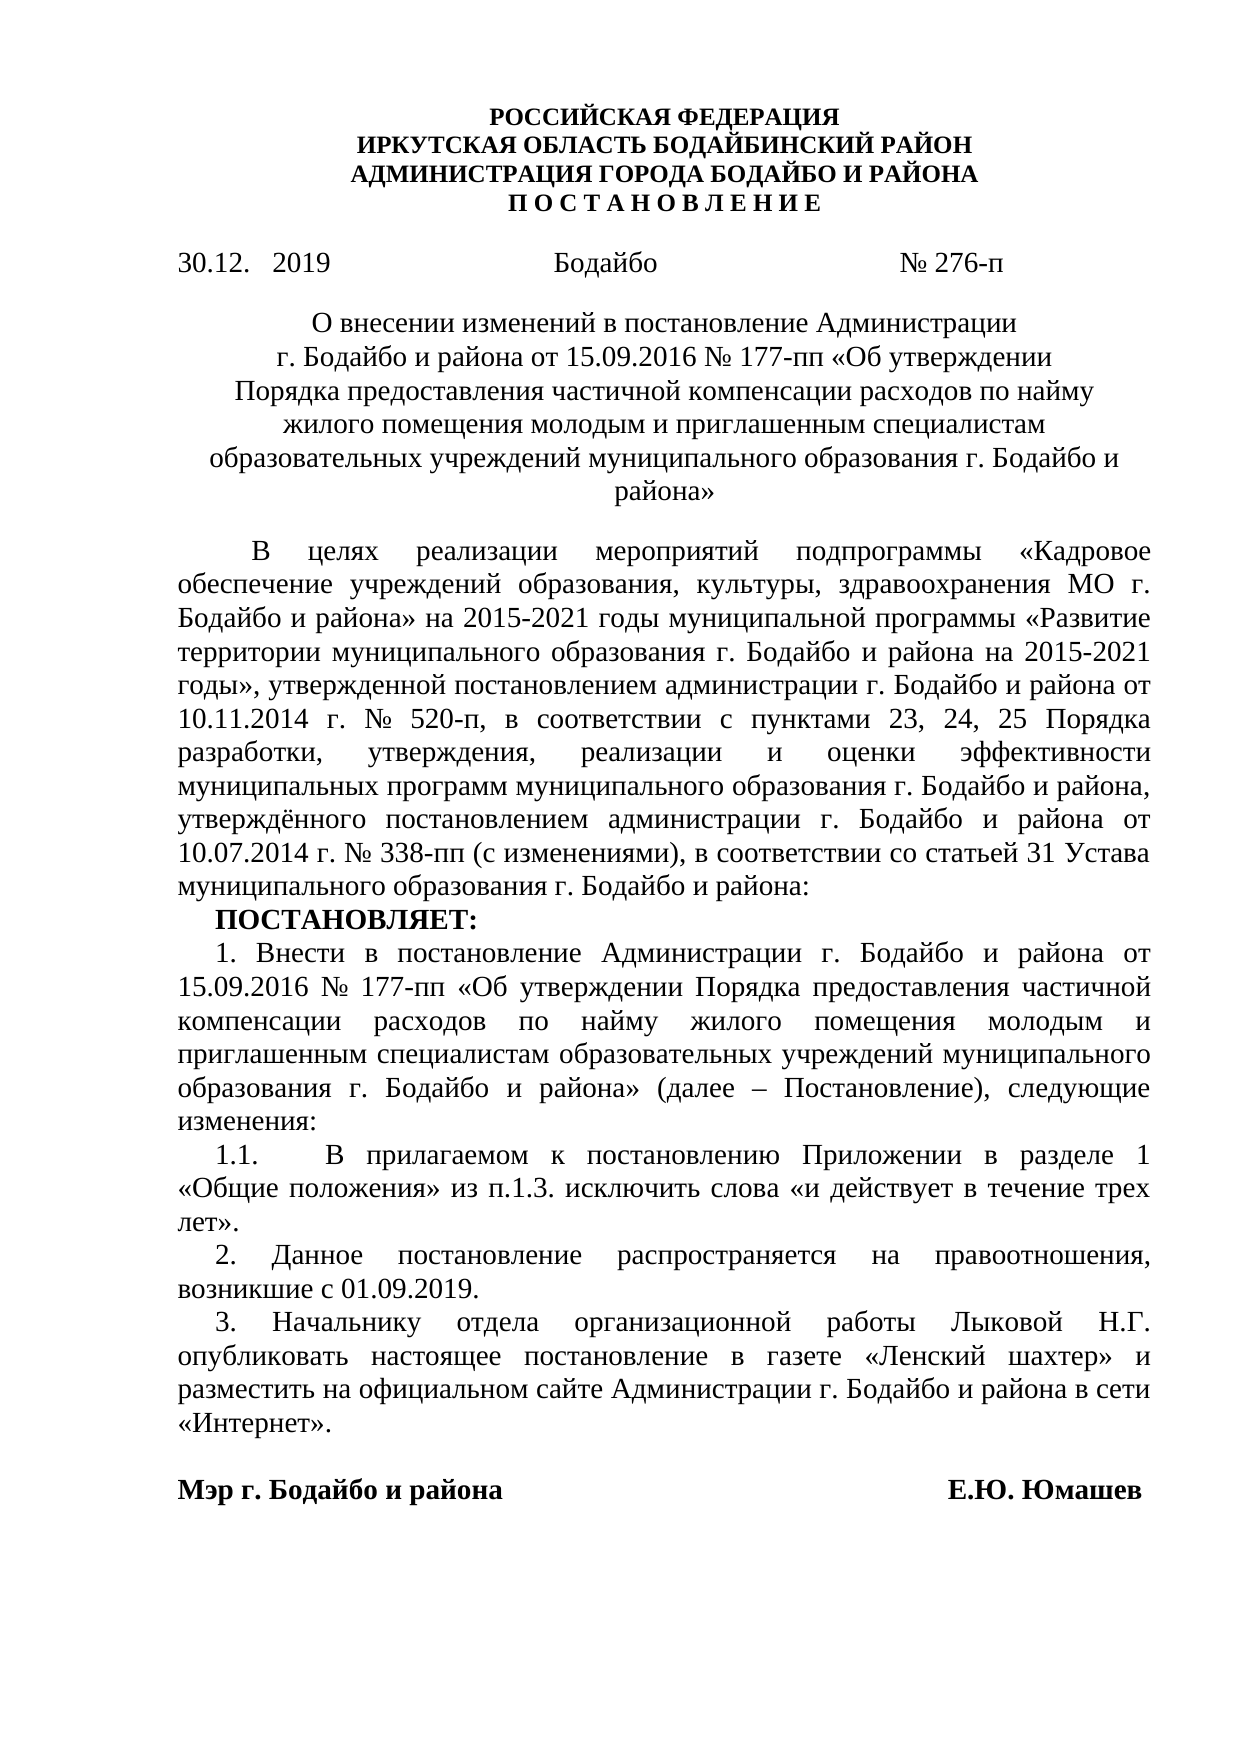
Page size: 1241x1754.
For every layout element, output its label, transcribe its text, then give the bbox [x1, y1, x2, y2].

text г. Бодайбо и района от 15.09.2016 № 177-пп «Об утверждении [177, 339, 1152, 373]
text 3. Начальнику отдела организационной работы Лыковой Н.Г. опубликовать настоящее постановление в газете «Ленский шахтер» и разместить на официальном сайте Администрации г. Бодайбо и района в сети «Интернет». [177, 1304, 1152, 1439]
text АДМИНИСТРАЦИЯ ГОРОДА БОДАЙБО И РАЙОНА [177, 159, 1152, 188]
text ПОСТАНОВЛЯЕТ: [177, 902, 1152, 936]
list В прилагаемом к постановлению Приложении в разделе 1 «Общие положения» из п.1.3. исключить слова «и действует в течение трех лет». [177, 1137, 1152, 1237]
text 2. Данное постановление распространяется на правоотношения, возникшие с 01.09.2019. [177, 1237, 1152, 1304]
text ИРКУТСКАЯ ОБЛАСТЬ БОДАЙБИНСКИЙ РАЙОН [177, 131, 1152, 159]
text жилого помещения молодым и приглашенным специалистам [177, 406, 1152, 440]
text Мэр г. Бодайбо и района Е.Ю. Юмашев [177, 1472, 1152, 1506]
text Порядка предоставления частичной компенсации расходов по найму [177, 373, 1152, 406]
text В целях реализации мероприятий подпрограммы «Кадровое обеспечение учреждений образования, культуры, здравоохранения МО г. Бодайбо и района» на 2015-2021 годы муниципальной программы «Развитие территории муниципального образования г. Бодайбо и района на 2015-2021 годы», утвержденной постановлением администрации г. Бодайбо и района от 10.11.2014 г. № 520-п, в соответствии с пунктами 23, 24, 25 Порядка разработки, утверждения, реализации и оценки эффективности муниципальных программ муниципального образования г. Бодайбо и района, утверждённого постановлением администрации г. Бодайбо и района от 10.07.2014 г. № 338-пп (с изменениями), в соответствии со статьей 31 Устава муниципального образования г. Бодайбо и района: [177, 533, 1152, 902]
text О внесении изменений в постановление Администрации [177, 306, 1152, 339]
text РОССИЙСКАЯ ФЕДЕРАЦИЯ [177, 102, 1152, 131]
text 1. Внести в постановление Администрации г. Бодайбо и района от 15.09.2016 № 177-пп «Об утверждении Порядка предоставления частичной компенсации расходов по найму жилого помещения молодым и приглашенным специалистам образовательных учреждений муниципального образования г. Бодайбо и района» (далее – Постановление), следующие изменения: [177, 936, 1152, 1137]
text образовательных учреждений муниципального образования г. Бодайбо и района» [177, 440, 1152, 507]
text 30.12. 2019 Бодайбо № 276-п [177, 246, 1152, 279]
text П О С Т А Н О В Л Е Н И Е [177, 188, 1152, 217]
